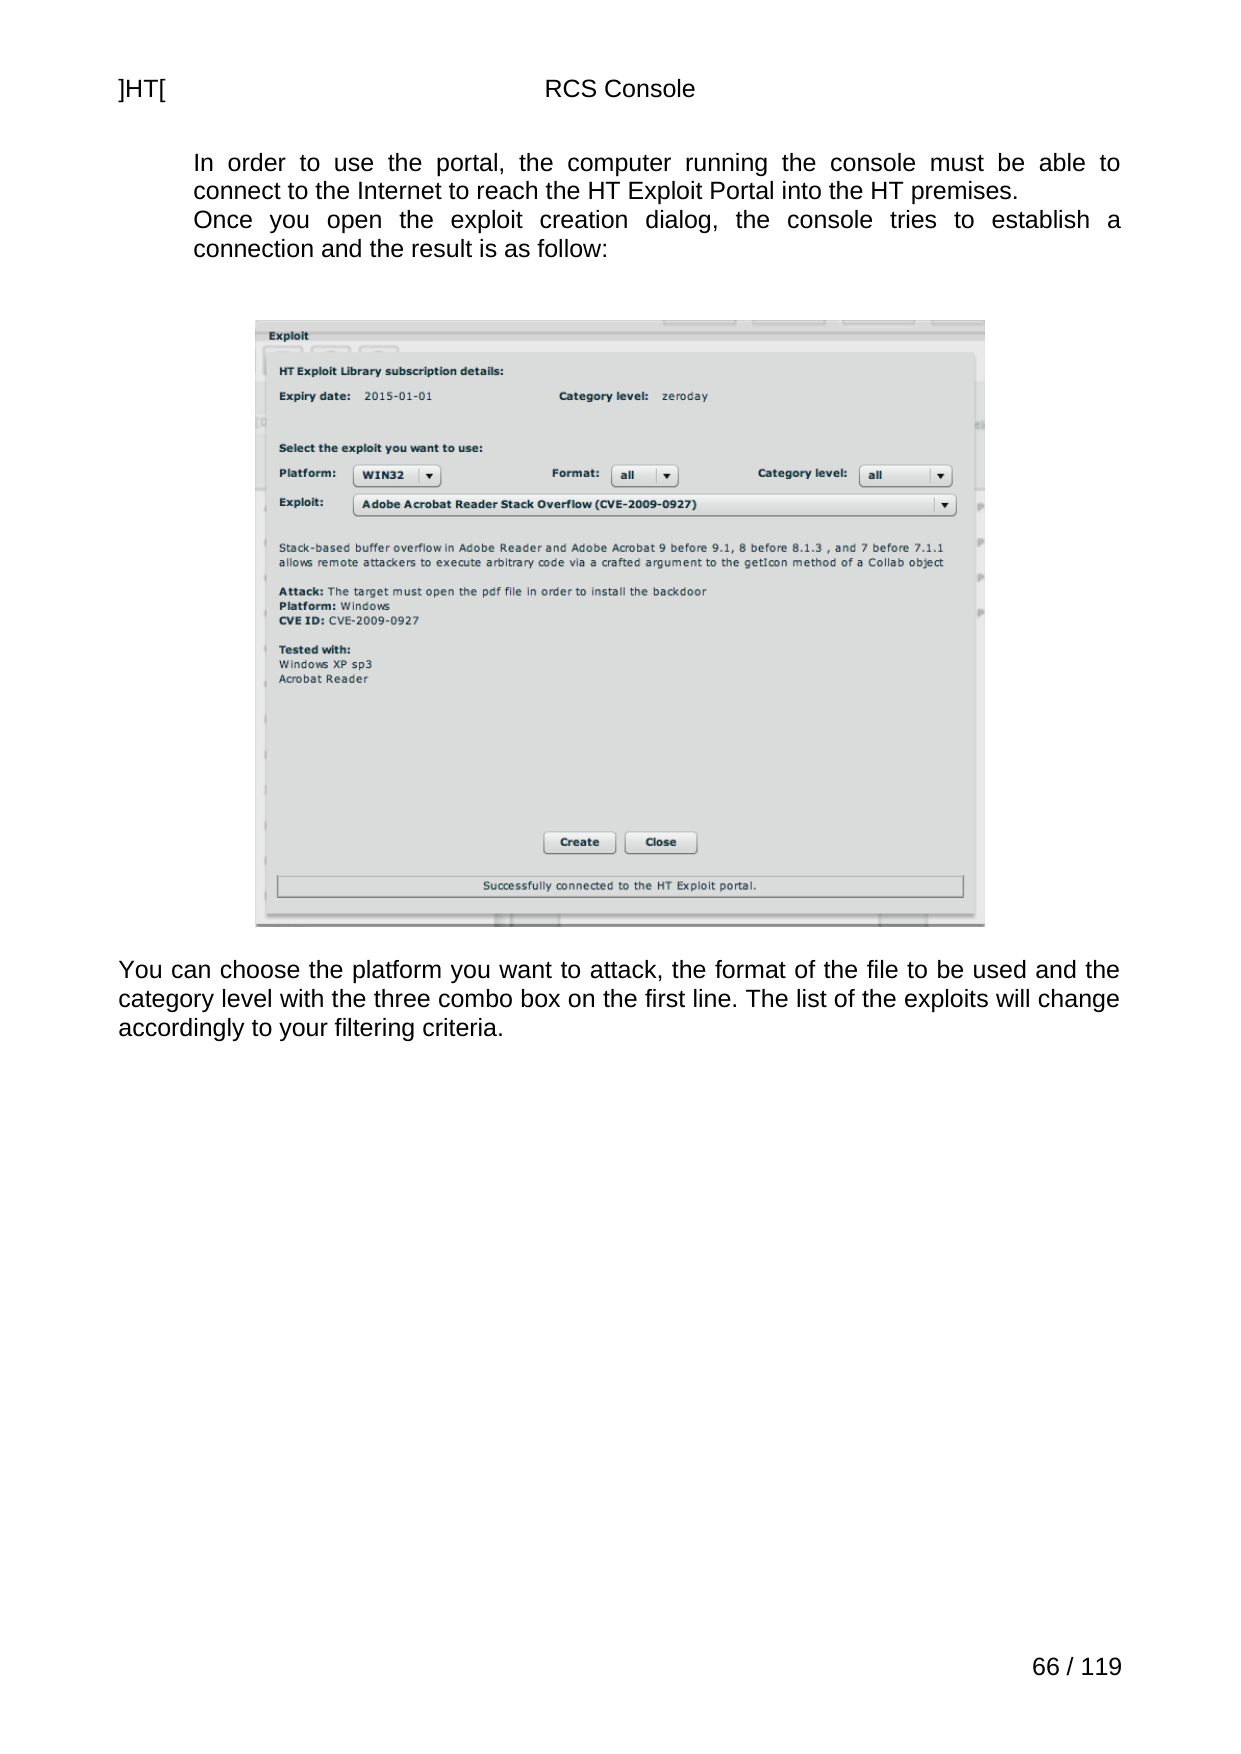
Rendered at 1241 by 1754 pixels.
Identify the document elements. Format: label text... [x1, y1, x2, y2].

picture [255, 320, 985, 927]
text Once you open the exploit creation dialog, the console tries to establish a connection and the result is as follow: [193, 205, 1122, 263]
text In order to use the portal, the computer running the console must be able to connect to the Internet to reach the HT Exploit Portal into the HT premises. [193, 148, 1122, 205]
text You can choose the platform you want to attack, the format of the file to be used and the category level with the three combo box on the first line. The list of the exploits will change accordingly to your filtering criteria. [118, 955, 1122, 1041]
